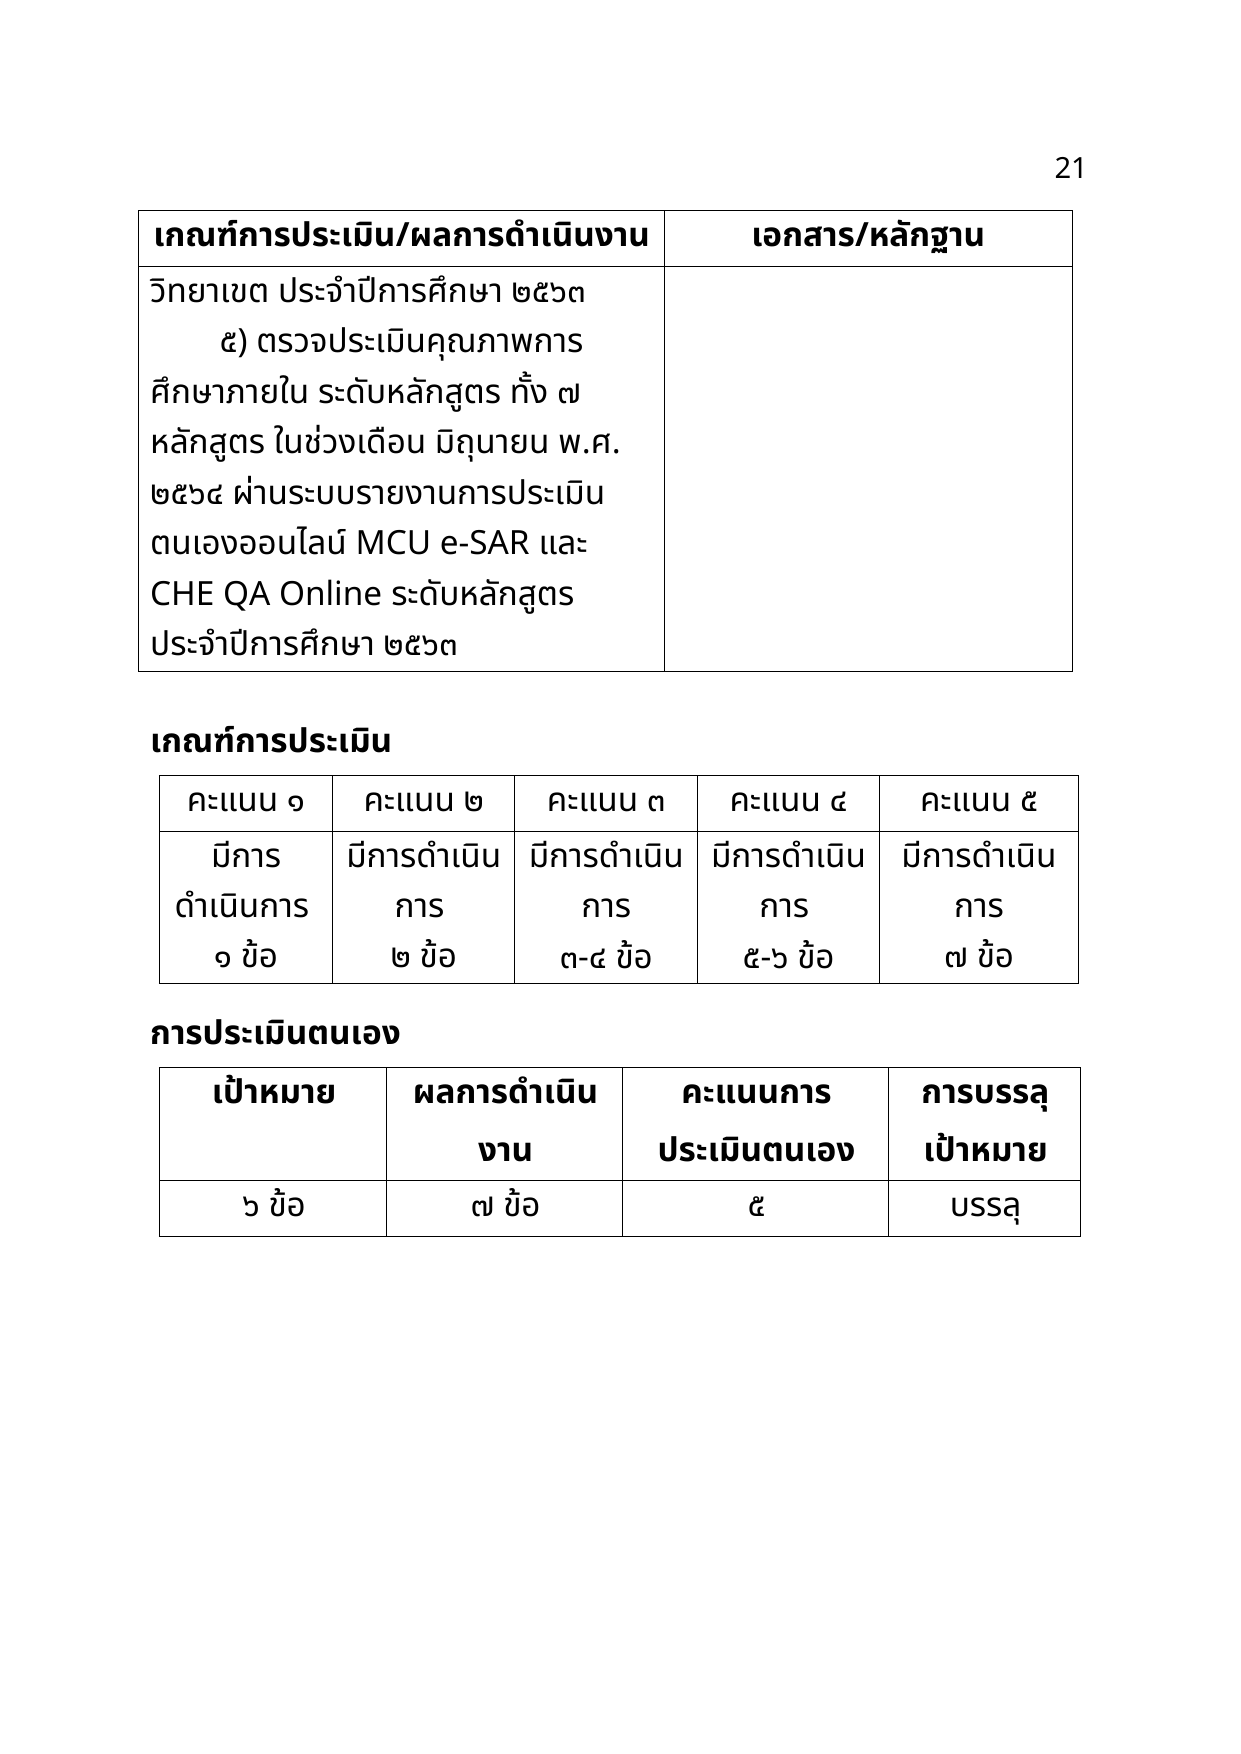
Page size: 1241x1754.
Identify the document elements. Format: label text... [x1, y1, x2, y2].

table_cell บรรลุ [889, 1181, 1080, 1236]
table_header เอกสาร/หลักฐาน [665, 211, 1072, 266]
table_cell มีการดำเนินการ ๑ ข้อ [160, 832, 332, 983]
text การประเมินตนเอง [150, 1009, 1087, 1059]
table_cell ๕ [623, 1181, 888, 1236]
table_header คะแนน ๑ [160, 776, 332, 831]
table_cell มีการดำเนินการ ๗ ข้อ [880, 832, 1078, 983]
table_cell มีการดำเนินการ ๕-๖ ข้อ [698, 832, 879, 983]
table_header คะแนน ๕ [880, 776, 1078, 831]
table_cell ๗ ข้อ [387, 1181, 622, 1236]
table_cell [665, 267, 1072, 671]
table_header คะแนนการประเมินตนเอง [623, 1068, 888, 1180]
table_header การบรรลุเป้าหมาย [889, 1068, 1080, 1180]
table_header คะแนน ๔ [698, 776, 879, 831]
table_cell ๖ ข้อ [160, 1181, 386, 1236]
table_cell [139, 267, 664, 671]
table_header ผลการดำเนินงาน [387, 1068, 622, 1180]
table_header คะแนน ๓ [515, 776, 697, 831]
table_header เกณฑ์การประเมิน/ผลการดำเนินงาน [139, 211, 664, 266]
table_header เป้าหมาย [160, 1068, 386, 1180]
table_cell มีการดำเนินการ ๓-๔ ข้อ [515, 832, 697, 983]
table_cell มีการดำเนินการ ๒ ข้อ [333, 832, 514, 983]
table_header คะแนน ๒ [333, 776, 514, 831]
text เกณฑ์การประเมิน [150, 717, 1087, 768]
